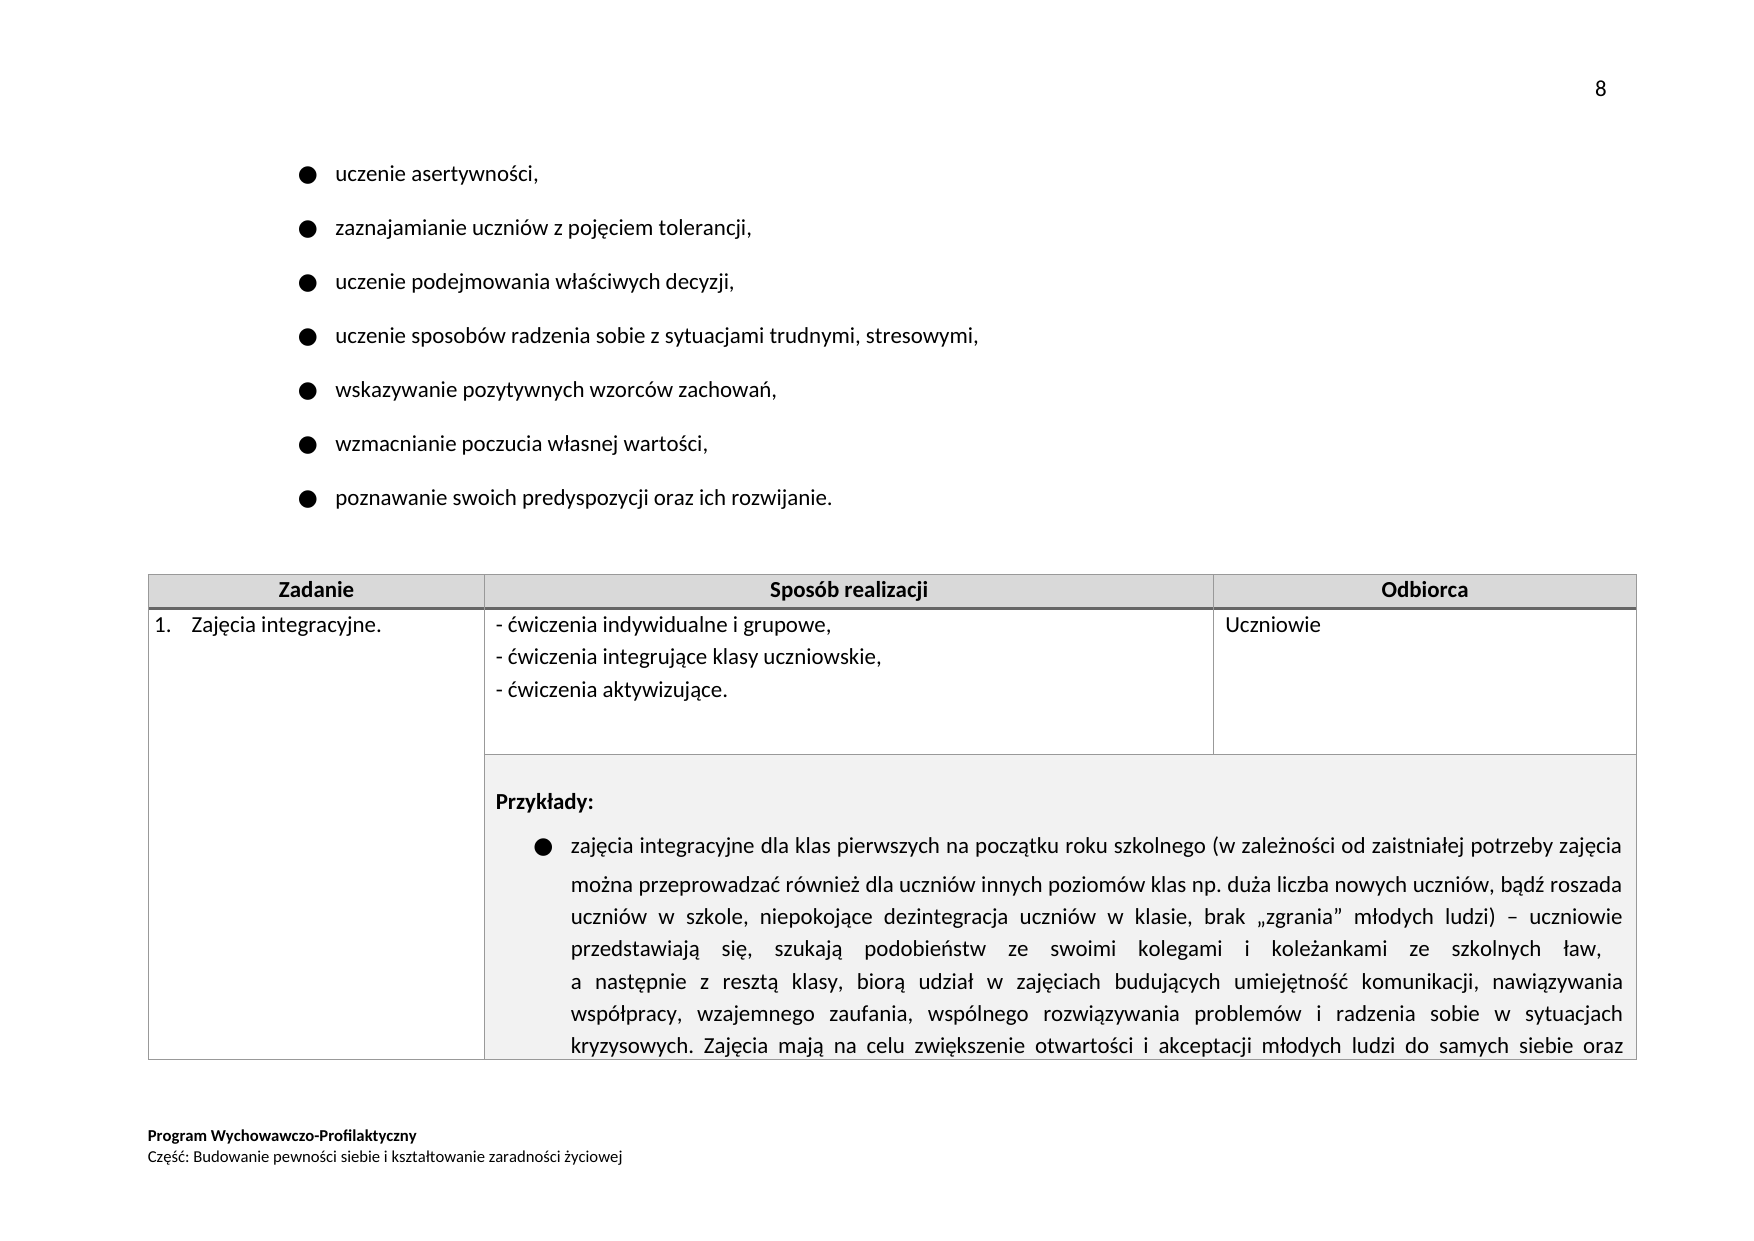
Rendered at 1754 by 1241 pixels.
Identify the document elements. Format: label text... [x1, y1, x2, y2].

list uczenie podejmowania właściwych decyzji, [298, 256, 1606, 303]
list wzmacnianie poczucia własnej wartości, [298, 417, 1606, 464]
list uczenie sposobów radzenia sobie z sytuacjami trudnymi, stresowymi, [298, 309, 1606, 357]
table_cell Zajęcia integracyjne. [149, 610, 484, 1059]
list poznawanie swoich predyspozycji oraz ich rozwijanie. [298, 471, 1606, 518]
table_cell Uczniowie [1214, 610, 1636, 754]
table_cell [485, 755, 1636, 1059]
table_header Sposób realizacji [485, 575, 1213, 607]
list zaznajamianie uczniów z pojęciem tolerancji, [298, 202, 1606, 249]
table_header Zadanie [149, 575, 484, 607]
list uczenie asertywności, [298, 148, 1606, 195]
list wskazywanie pozytywnych wzorców zachowań, [298, 363, 1606, 411]
table_cell - ćwiczenia indywidualne i grupowe, - ćwiczenia integrujące klasy uczniowskie, - ćwiczenia aktywizujące. [485, 610, 1213, 754]
table_header Odbiorca [1214, 575, 1636, 607]
